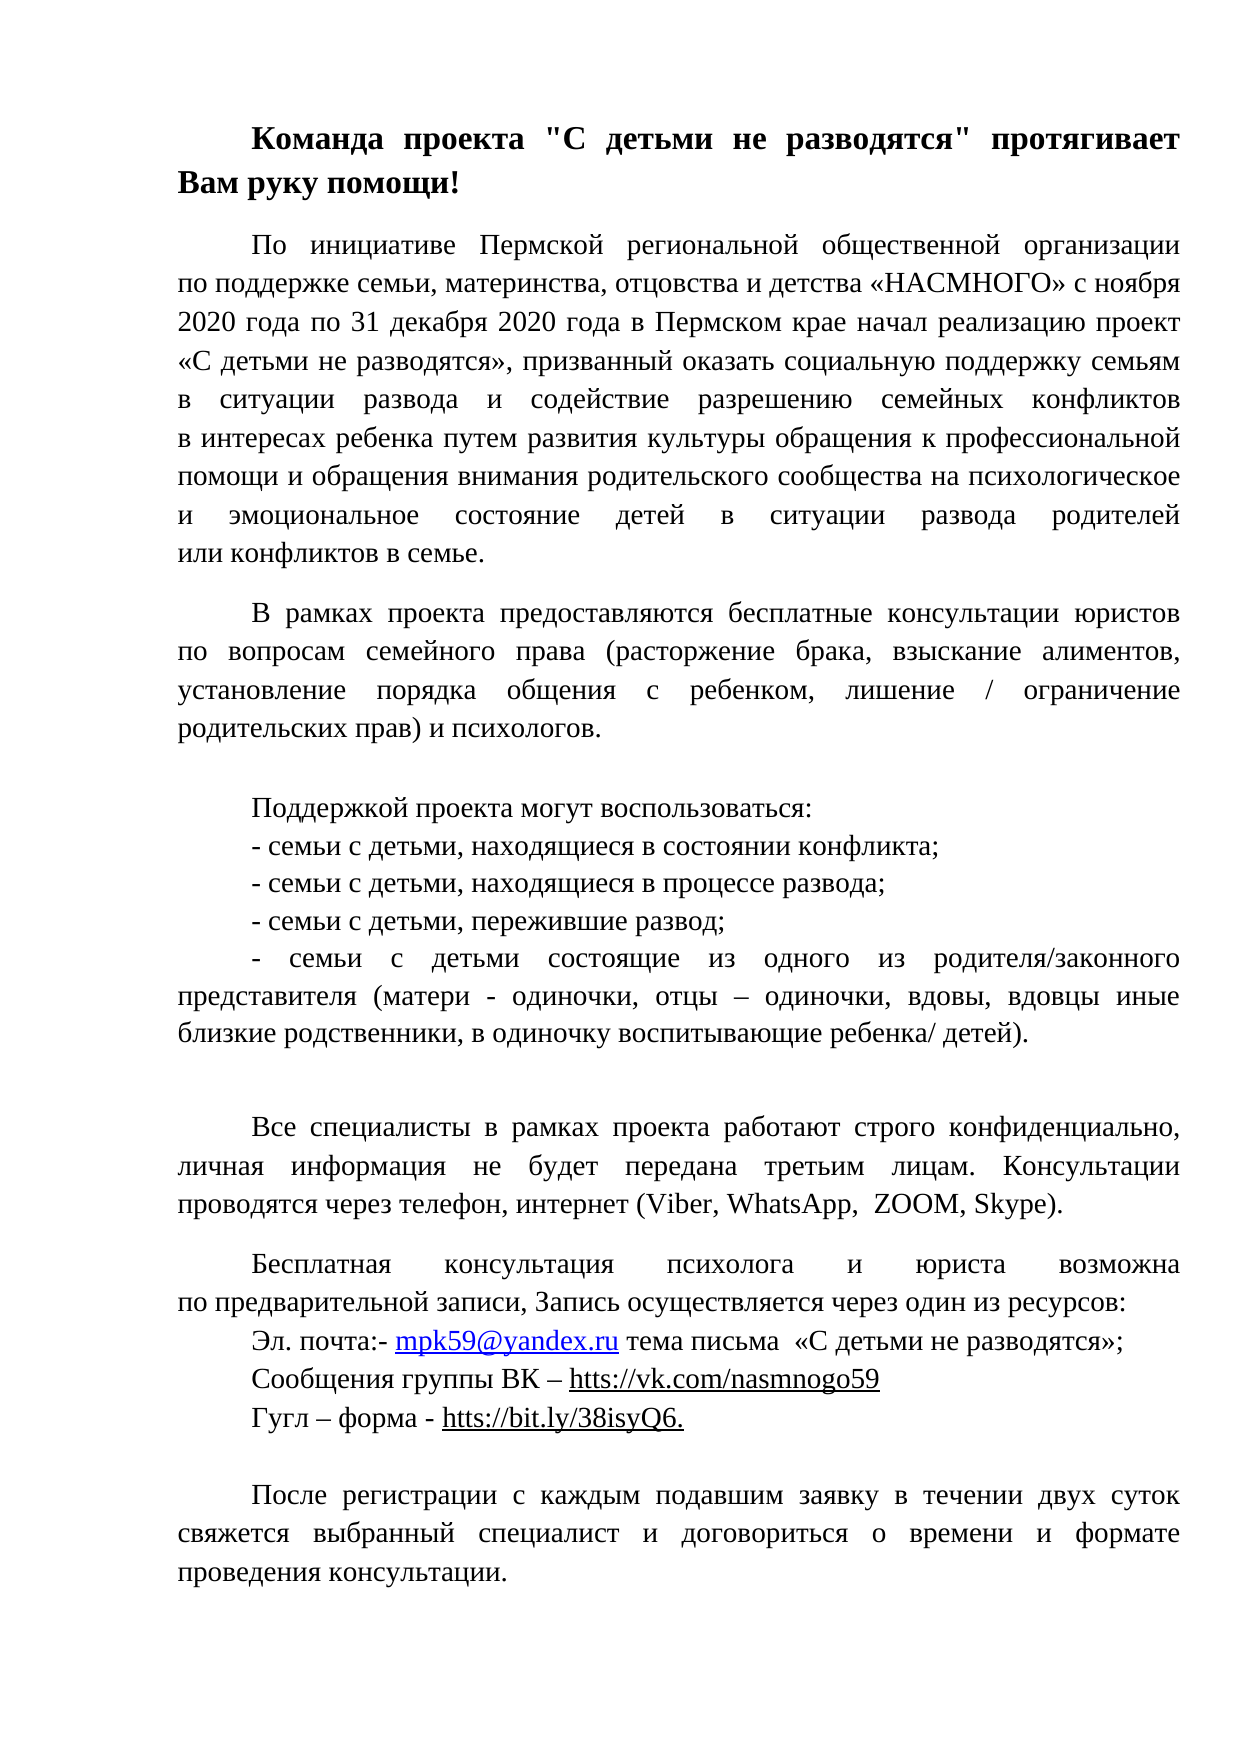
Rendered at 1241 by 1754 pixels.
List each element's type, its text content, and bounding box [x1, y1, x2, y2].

text Гугл – форма - htts://bit.ly/38isyQ6. [177, 1400, 1181, 1433]
text Команда проекта "С детьми не разводятся" протягивает Вам руку помощи! [177, 118, 1181, 201]
text Поддержкой проекта могут воспользоваться: [177, 787, 1181, 825]
text По инициативе Пермской региональной общественной организации по поддержке семьи, материнства, отцовства и детства «НАСМНОГО» с ноября 2020 года по 31 декабря 2020 года в Пермском крае начал реализацию проект «С детьми не разводятся», призванный оказать социальную поддержку семьям в ситуации развода и содействие разрешению семейных конфликтов в интересах ребенка путем развития культуры обращения к профессиональной помощи и обращения внимания родительского сообщества на психологическое и эмоциональное состояние детей в ситуации развода родителей или конфликтов в семье. [177, 227, 1181, 569]
text Бесплатная консультация психолога и юриста возможна по предварительной записи, Запись осуществляется через один из ресурсов: [177, 1246, 1181, 1318]
text - семьи с детьми, находящиеся в состоянии конфликта; [177, 825, 1181, 862]
text Эл. почта:- mpk59@yandex.ru тема письма «С детьми не разводятся»; [177, 1323, 1181, 1356]
text - семьи с детьми, пережившие развод; [177, 900, 1181, 937]
text - семьи с детьми, находящиеся в процессе развода; [177, 862, 1181, 900]
text В рамках проекта предоставляются бесплатные консультации юристов по вопросам семейного права (расторжение брака, взыскание алиментов, установление порядка общения с ребенком, лишение / ограничение родительских прав) и психологов. [177, 595, 1181, 744]
text Все специалисты в рамках проекта работают строго конфиденциально, личная информация не будет передана третьим лицам. Консультации проводятся через телефон, интернет (Viber, WhatsApp, ZOOM, Skype). [177, 1109, 1181, 1220]
text После регистрации с каждым подавшим заявку в течении двух суток свяжется выбранный специалист и договориться о времени и формате проведения консультации. [177, 1477, 1181, 1588]
text Сообщения группы ВК – htts://vk.com/nasmnogo59 [177, 1361, 1181, 1395]
text - семьи с детьми состоящие из одного из родителя/законного представителя (матери - одиночки, отцы – одиночки, вдовы, вдовцы иные близкие родственники, в одиночку воспитывающие ребенка/ детей). [177, 937, 1181, 1050]
